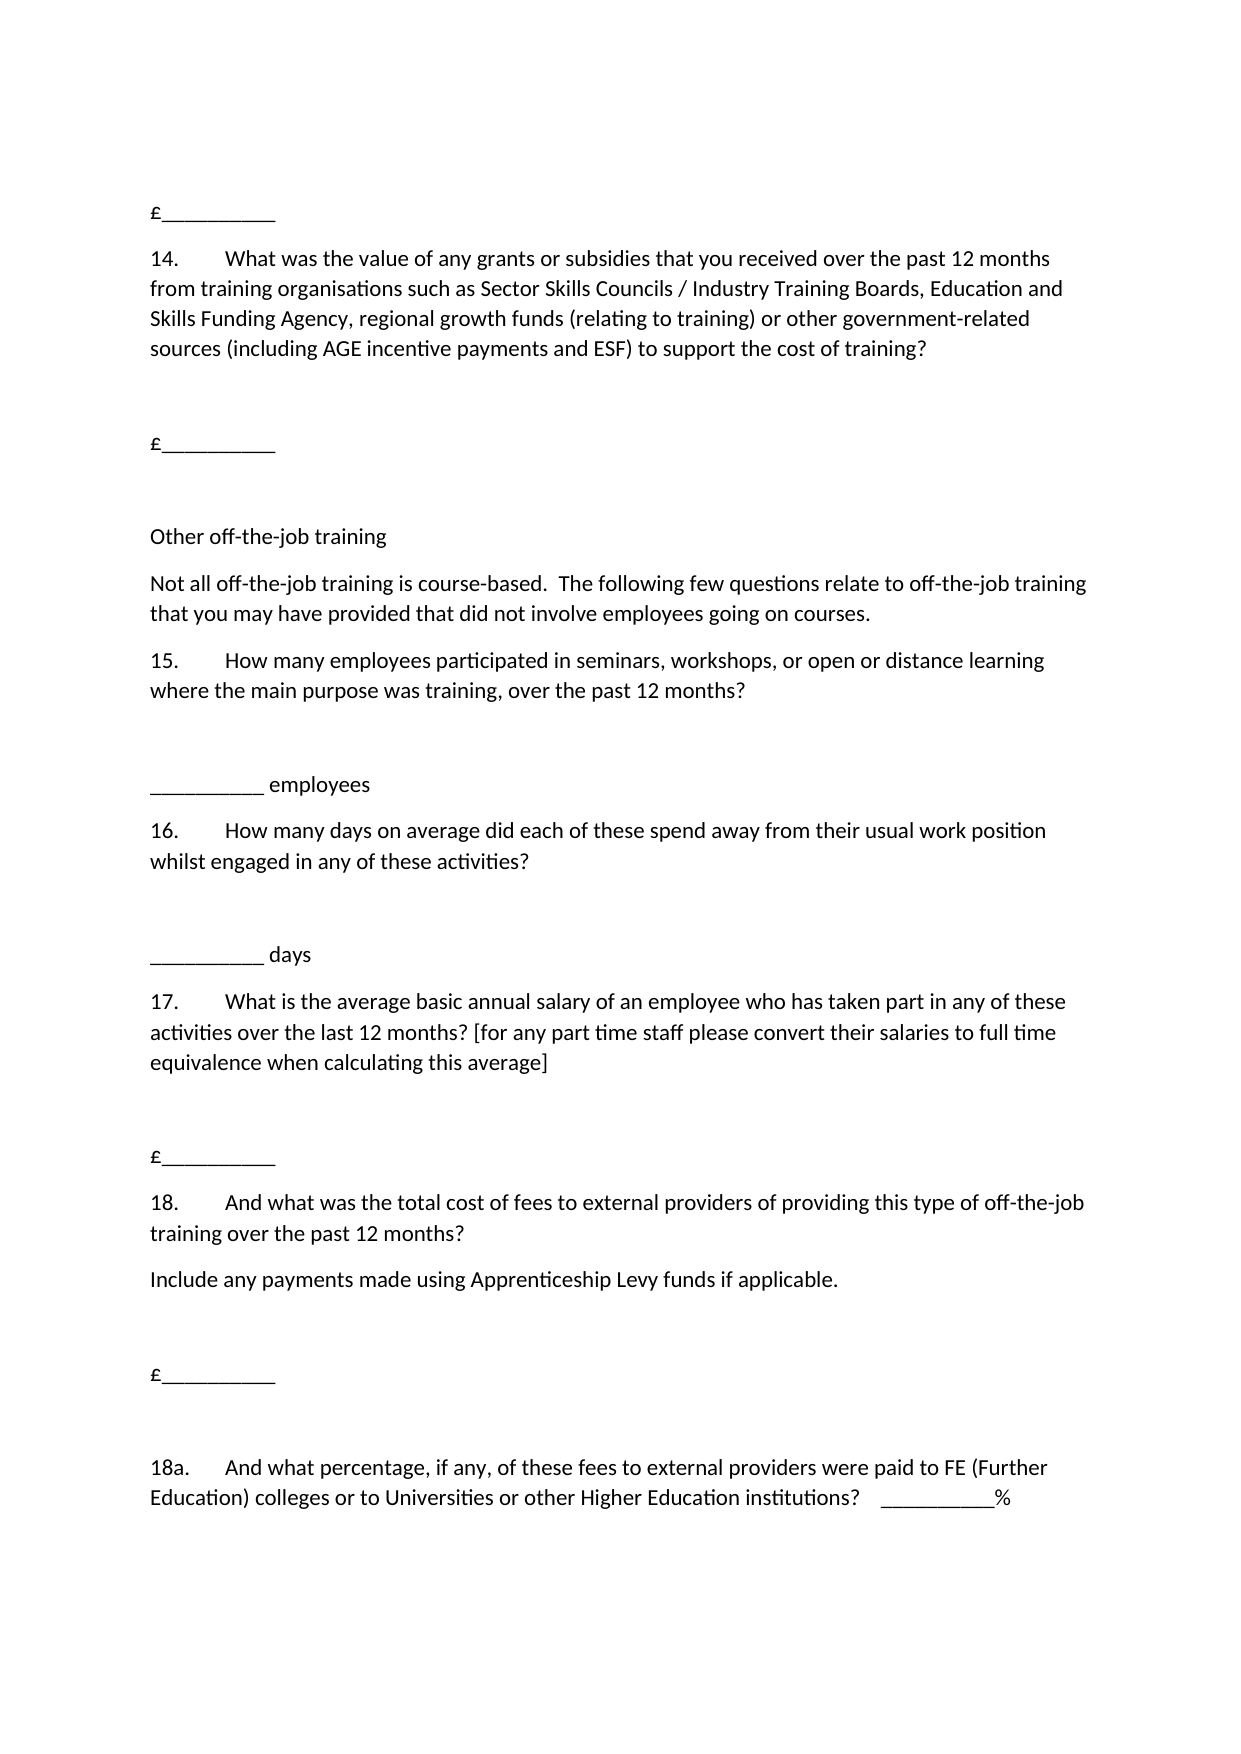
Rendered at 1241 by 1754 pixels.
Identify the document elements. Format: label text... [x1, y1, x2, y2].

text £__________ [150, 1359, 1090, 1387]
text Not all off-the-job training is course-based. The following few questions relate to off-the-job training that you may have provided that did not involve employees going on courses. [150, 569, 1090, 627]
text £__________ [150, 428, 1090, 456]
text £__________ [150, 197, 1090, 225]
text __________ days [150, 941, 1090, 969]
text 17. What is the average basic annual salary of an employee who has taken part in any of these activities over the last 12 months? [for any part time staff please convert their salaries to full time equivalence when calculating this average] [150, 987, 1090, 1076]
text 18. And what was the total cost of fees to external providers of providing this type of off-the-job training over the past 12 months? [150, 1188, 1090, 1247]
text 15. How many employees participated in seminars, workshops, or open or distance learning where the main purpose was training, over the past 12 months? [150, 646, 1090, 704]
text Include any payments made using Apprenticeship Levy funds if applicable. [150, 1266, 1090, 1294]
text 18a. And what percentage, if any, of these fees to external providers were paid to FE (Further Education) colleges or to Universities or other Higher Education institutions? __________% [150, 1453, 1090, 1511]
text __________ employees [150, 770, 1090, 798]
text Other off-the-job training [150, 522, 1090, 550]
text 14. What was the value of any grants or subsidies that you received over the past 12 months from training organisations such as Sector Skills Councils / Industry Training Boards, Education and Skills Funding Agency, regional growth funds (relating to training) or other government-related sources (including AGE incentive payments and ESF) to support the cost of training? [150, 244, 1090, 362]
text 16. How many days on average did each of these spend away from their usual work position whilst engaged in any of these activities? [150, 817, 1090, 875]
text £__________ [150, 1142, 1090, 1170]
